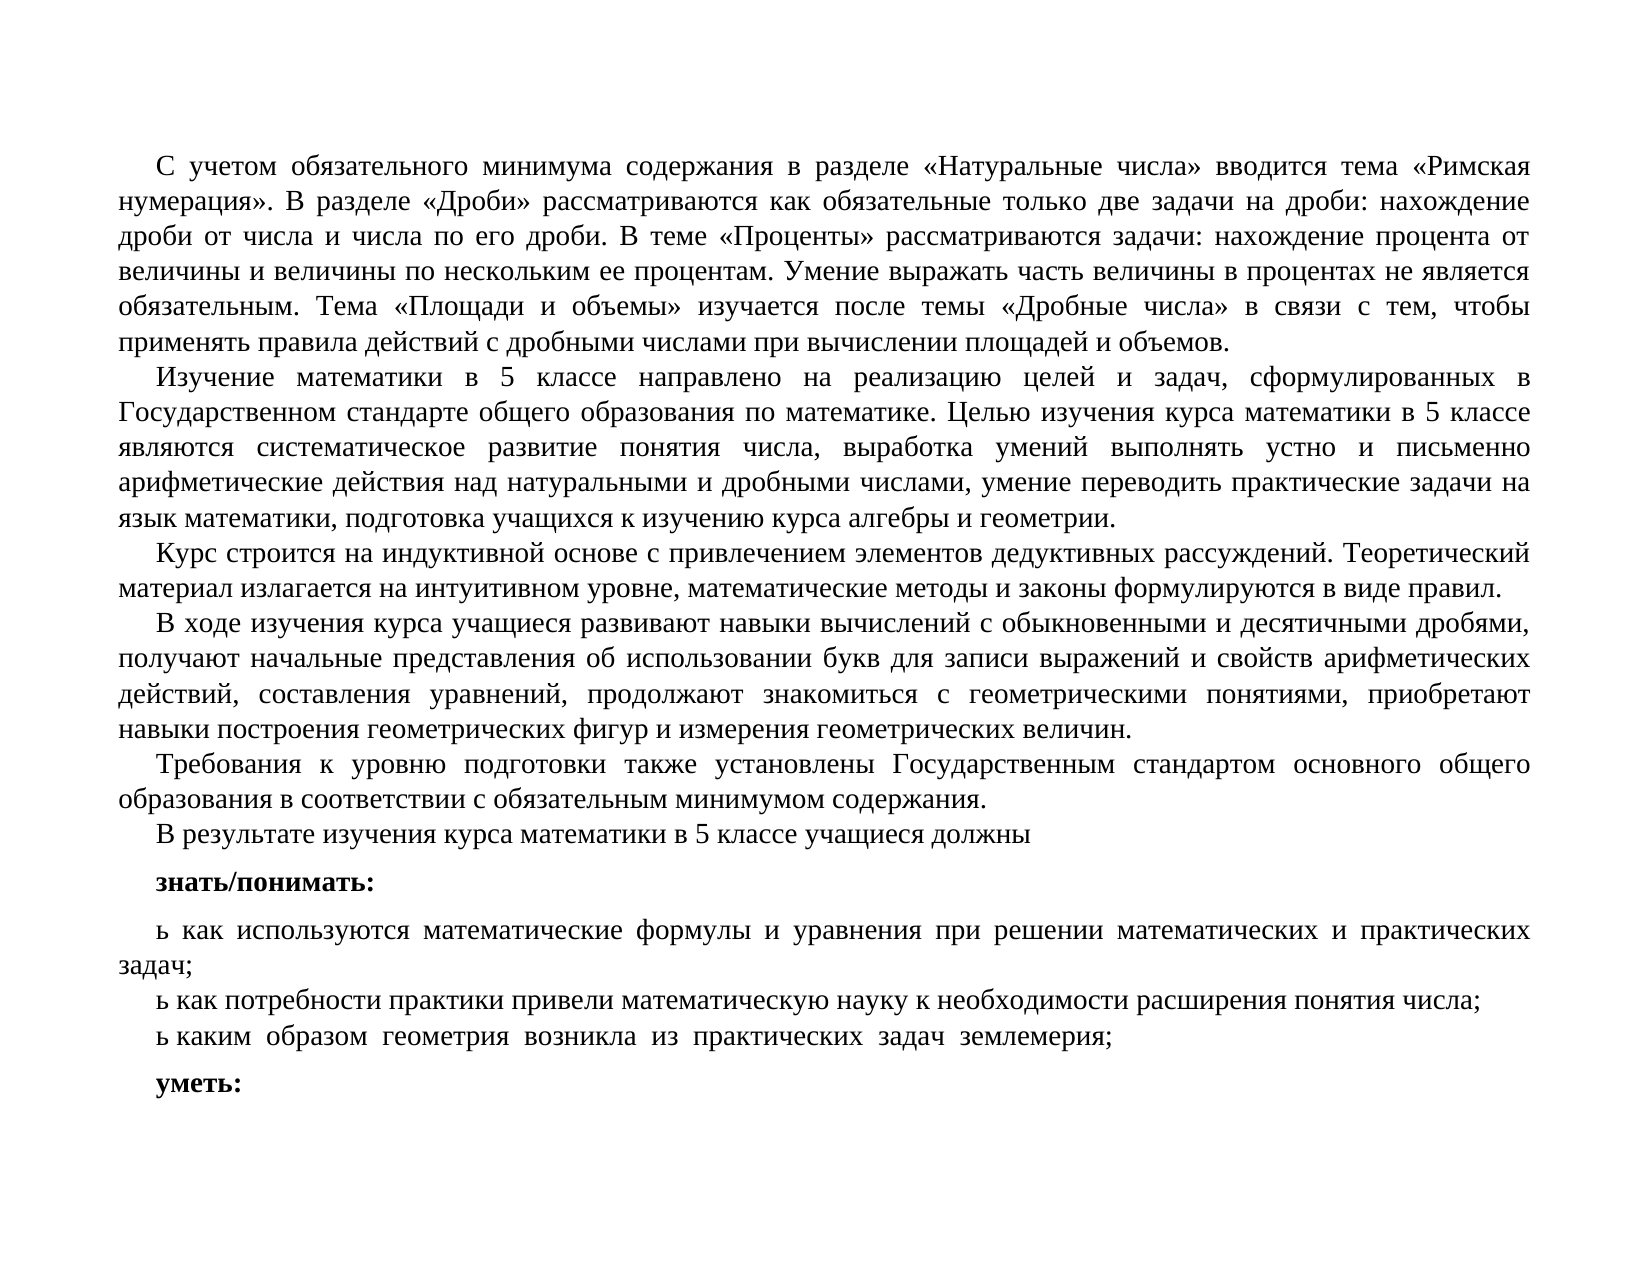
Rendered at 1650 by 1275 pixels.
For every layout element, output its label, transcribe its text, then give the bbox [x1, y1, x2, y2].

text ь как потребности практики привели математическую науку к необходимости расширения понятия числа; [118, 982, 1532, 1016]
text знать/понимать: [118, 864, 1532, 898]
text В результате изучения курса математики в 5 классе учащиеся должны [118, 817, 1532, 850]
text Изучение математики в 5 классе направлено на реализацию целей и задач, сформулированных в Государственном стандарте общего образования по математике. Целью изучения курса математики в 5 классе являются систематическое развитие понятия числа, выработка умений выполнять устно и письменно арифметические действия над натуральными и дробными числами, умение переводить практические задачи на язык математики, подготовка учащихся к изучению курса алгебры и геометрии. [118, 359, 1532, 533]
text С учетом обязательного минимума содержания в разделе «Натуральные числа» вводится тема «Римская нумерация». В разделе «Дроби» рассматриваются как обязательные только две задачи на дроби: нахождение дроби от числа и числа по его дроби. В теме «Проценты» рассматриваются задачи: нахождение процента от величины и величины по нескольким ее процентам. Умение выражать часть величины в процентах не является обязательным. Тема «Площади и объемы» изучается после темы «Дробные числа» в связи с тем, чтобы применять правила действий с дробными числами при вычислении площадей и объемов. [118, 148, 1532, 357]
text Требования к уровню подготовки также установлены Государственным стандартом основного общего образования в соответствии с обязательным минимумом содержания. [118, 746, 1532, 815]
text уметь: [118, 1065, 1532, 1099]
text Курс строится на индуктивной основе с привлечением элементов дедуктивных рассуждений. Теоретический материал излагается на интуитивном уровне, математические методы и законы формулируются в виде правил. [118, 535, 1532, 604]
text В ходе изучения курса учащиеся развивают навыки вычислений с обыкновенными и десятичными дробями, получают начальные представления об использовании букв для записи выражений и свойств арифметических действий, составления уравнений, продолжают знакомиться с геометрическими понятиями, приобретают навыки построения геометрических фигур и измерения геометрических величин. [118, 605, 1532, 744]
text ь как используются математические формулы и уравнения при решении математических и практических задач; [118, 912, 1532, 981]
text ь каким образом геометрия возникла из практических задач землемерия; [118, 1018, 1532, 1051]
